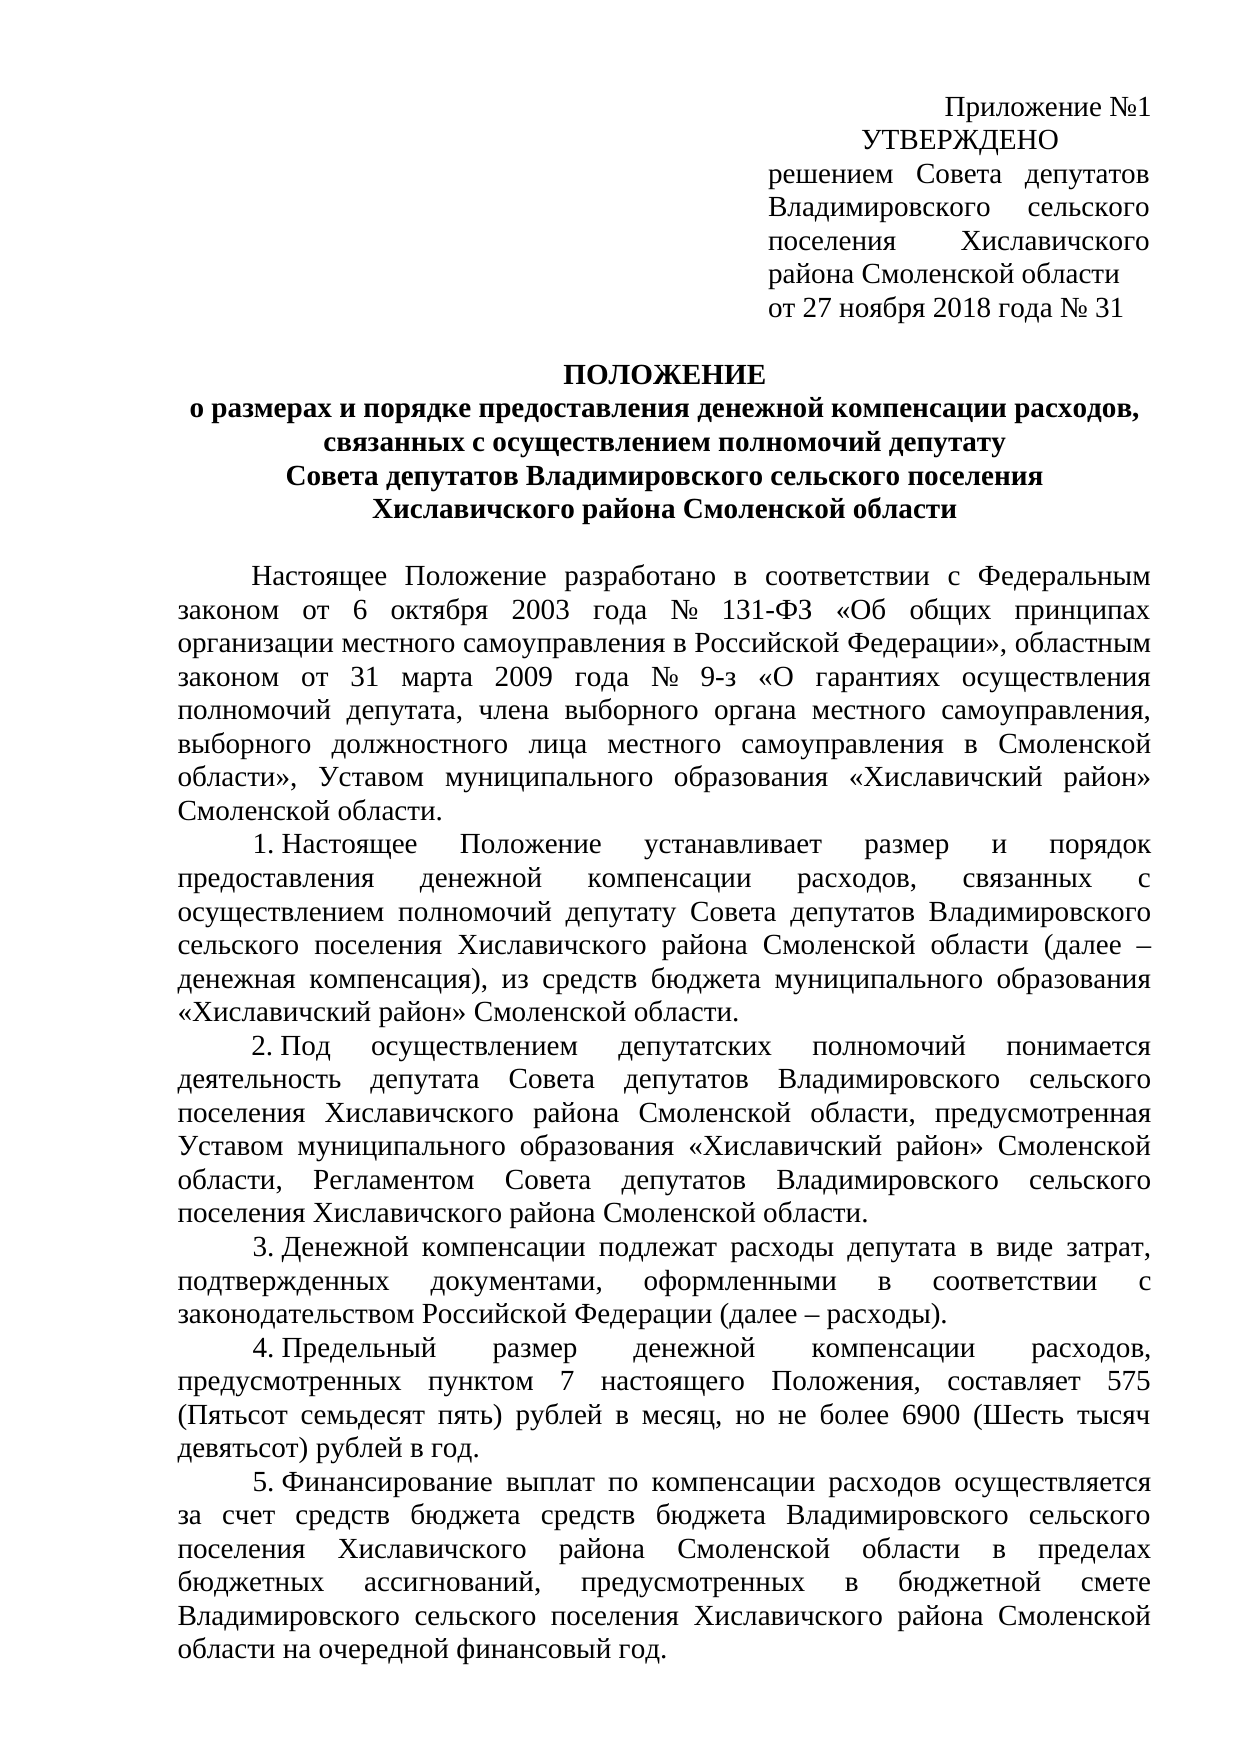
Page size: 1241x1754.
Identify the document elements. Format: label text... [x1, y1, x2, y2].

text 2. Под осуществлением депутатских полномочий понимается деятельность депутата Совета депутатов Владимировского сельского поселения Хиславичского района Смоленской области, предусмотренная Уставом муниципального образования «Хиславичский район» Смоленской области, Регламентом Совета депутатов Владимировского сельского поселения Хиславичского района Смоленской области. [177, 1028, 1152, 1229]
text Приложение №1 [627, 89, 1152, 122]
text 4. Предельный размер денежной компенсации расходов, предусмотренных пунктом 7 настоящего Положения, составляет 575 (Пятьсот семьдесят пять) рублей в месяц, но не более 6900 (Шесть тысяч девятьсот) рублей в год. [177, 1330, 1152, 1464]
text от 27 ноября 2018 года № 31 [768, 290, 1149, 323]
text УТВЕРЖДЕНО [768, 122, 1152, 156]
text 1. Настоящее Положение устанавливает размер и порядок предоставления денежной компенсации расходов, связанных с осуществлением полномочий депутату Совета депутатов Владимировского сельского поселения Хиславичского района Смоленской области (далее – денежная компенсация), из средств бюджета муниципального образования «Хиславичский район» Смоленской области. [177, 827, 1152, 1028]
text Настоящее Положение разработано в соответствии с Федеральным законом от 6 октября 2003 года № 131-ФЗ «Об общих принципах организации местного самоуправления в Российской Федерации», областным законом от 31 марта 2009 года № 9-з «О гарантиях осуществления полномочий депутата, члена выборного органа местного самоуправления, выборного должностного лица местного самоуправления в Смоленской области», Уставом муниципального образования «Хиславичский район» Смоленской области. [177, 558, 1152, 827]
text 5. Финансирование выплат по компенсации расходов осуществляется за счет средств бюджета средств бюджета Владимировского сельского поселения Хиславичского района Смоленской области в пределах бюджетных ассигнований, предусмотренных в бюджетной смете Владимировского сельского поселения Хиславичского района Смоленской области на очередной финансовый год. [177, 1464, 1152, 1665]
title Хиславичского района Смоленской области [177, 491, 1152, 525]
text 3. Денежной компенсации подлежат расходы депутата в виде затрат, подтвержденных документами, оформленными в соответствии с законодательством Российской Федерации (далее – расходы). [177, 1229, 1152, 1330]
text решением Совета депутатов Владимировского сельского поселения Хиславичского района Смоленской области [768, 156, 1149, 290]
title о размерах и порядке предоставления денежной компенсации расходов, связанных с осуществлением полномочий депутату Совета депутатов Владимировского сельского поселения [177, 391, 1152, 491]
title ПОЛОЖЕНИЕ [177, 357, 1152, 391]
